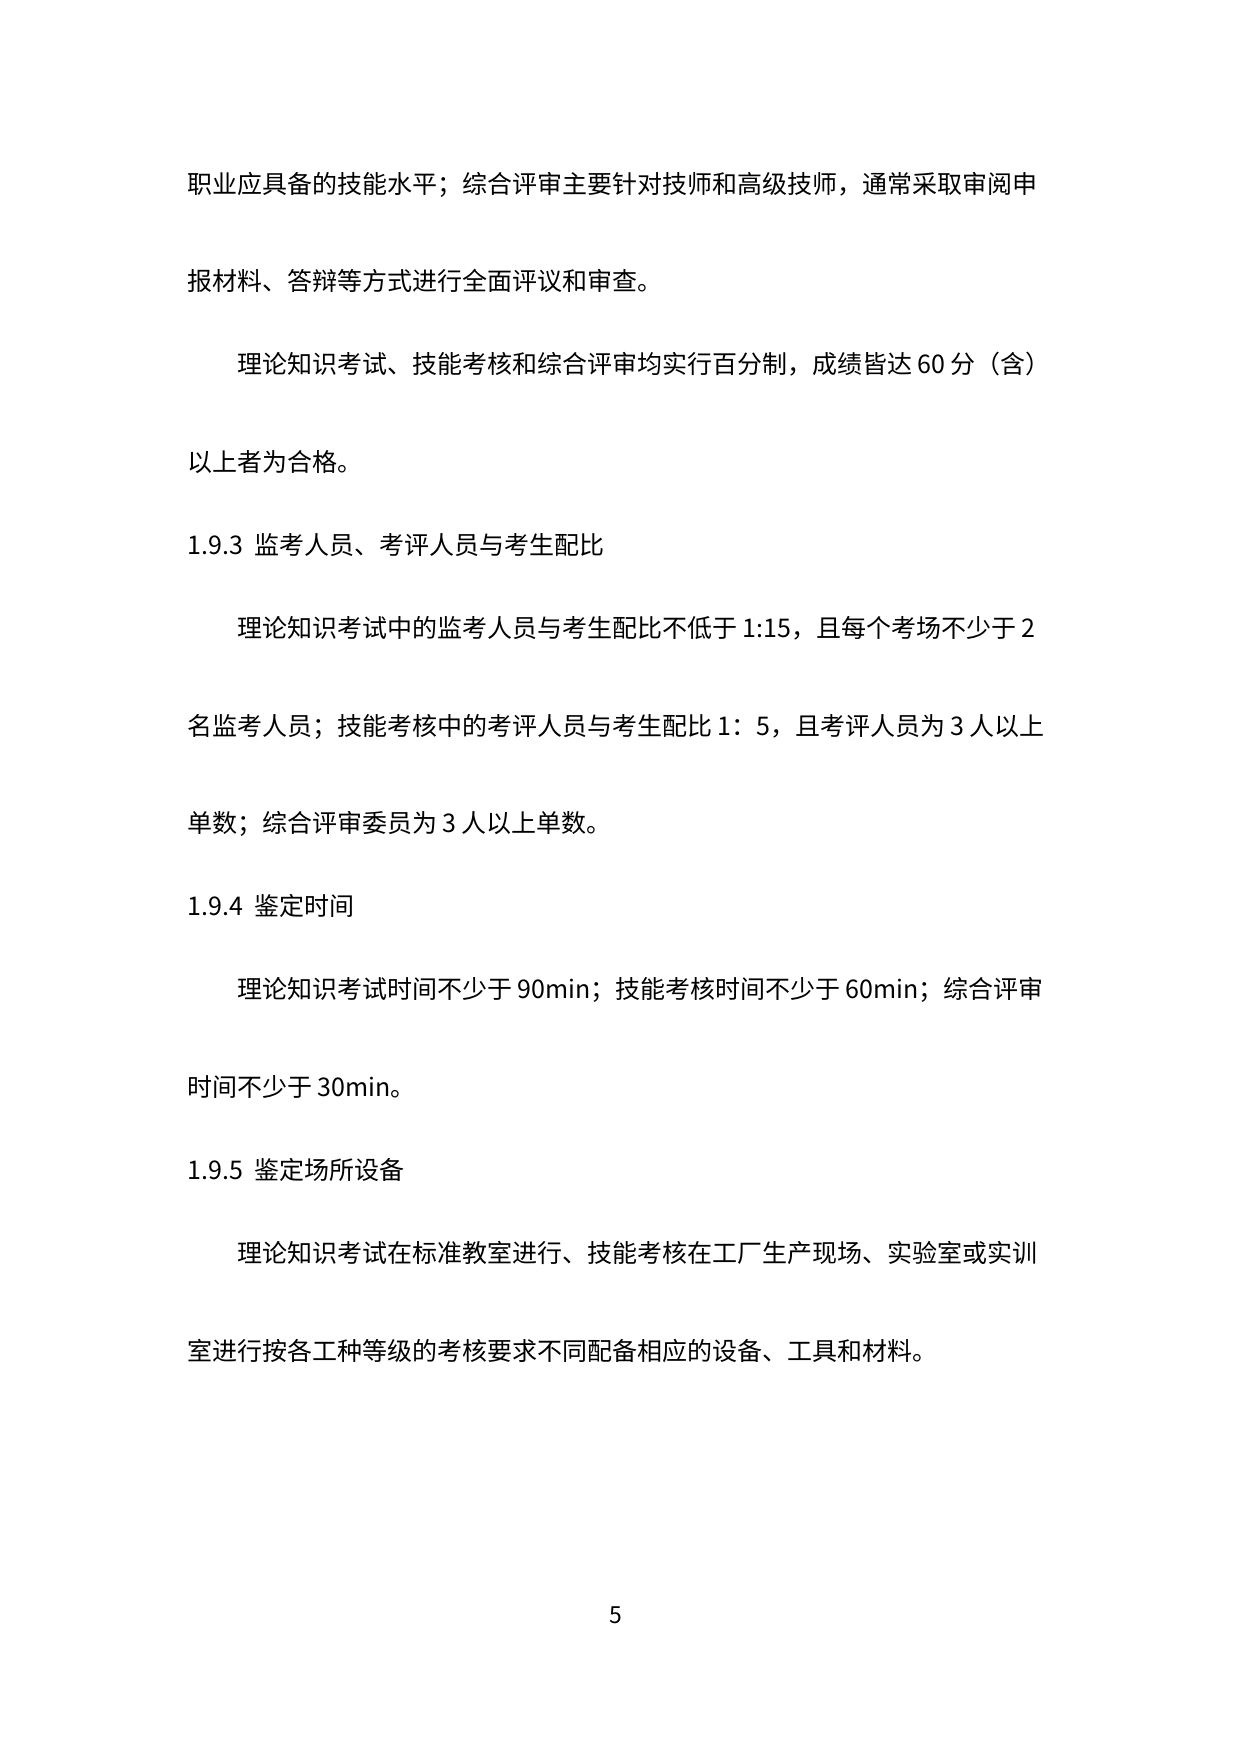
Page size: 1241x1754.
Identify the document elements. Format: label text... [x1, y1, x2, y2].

text 理论知识考试、技能考核和综合评审均实行百分制，成绩皆达60分（含）以上者为合格。 [187, 331, 1053, 493]
text 1.9.5 鉴定场所设备 [187, 1136, 1053, 1201]
text 1.9.4 鉴定时间 [187, 872, 1053, 937]
text 1.9.3 监考人员、考评人员与考生配比 [187, 511, 1053, 576]
text 理论知识考试时间不少于90min；技能考核时间不少于60min；综合评审时间不少于30min。 [187, 956, 1053, 1118]
text 理论知识考试在标准教室进行、技能考核在工厂生产现场、实验室或实训室进行按各工种等级的考核要求不同配备相应的设备、工具和材料。 [187, 1219, 1053, 1382]
text 理论知识考试中的监考人员与考生配比不低于1:15，且每个考场不少于2名监考人员；技能考核中的考评人员与考生配比1：5，且考评人员为3人以上单数；综合评审委员为3人以上单数。 [187, 594, 1053, 854]
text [187, 150, 1053, 312]
